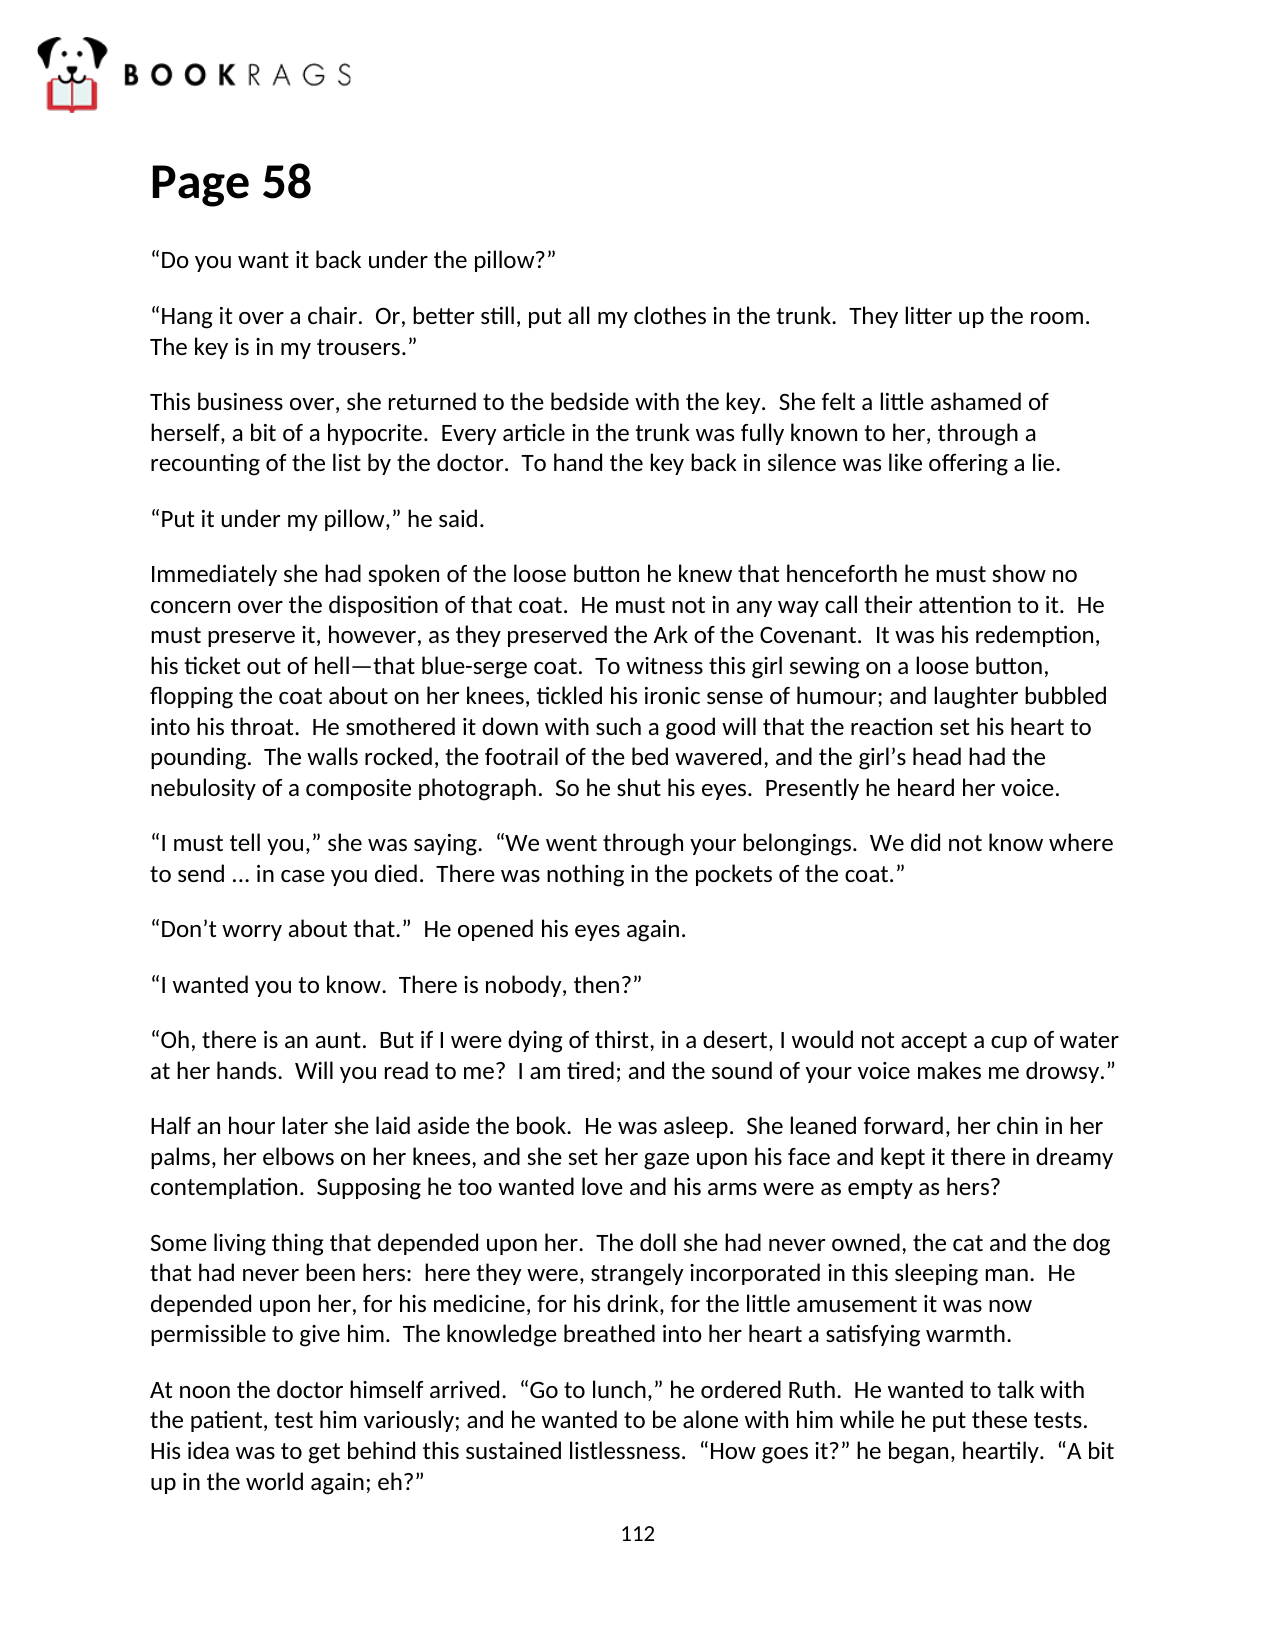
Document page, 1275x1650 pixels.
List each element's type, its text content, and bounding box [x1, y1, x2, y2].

text This business over, she returned to the bedside with the key. She felt a little ashamed of herself, a bit of a hypocrite. Every article in the trunk was fully known to her, through a recounting of the list by the doctor. To hand the key back in silence was like offering a lie. [150, 386, 1125, 478]
text “I wanted you to know. There is nobody, then?” [150, 969, 1125, 999]
text Half an hour later she laid aside the book. He was asleep. She leaned forward, her chin in her palms, her elbows on her knees, and she set her gaze upon his face and kept it there in dreamy contemplation. Supposing he too wanted love and his arms were as empty as hers? [150, 1111, 1125, 1202]
picture [37, 37, 351, 113]
text Immediately she had spoken of the loose button he knew that henceforth he must show no concern over the disposition of that coat. He must not in any way call their attention to it. He must preserve it, however, as they preserved the Ark of the Covenant. It was his redemption, his ticket out of hell—­that blue-serge coat. To witness this girl sewing on a loose button, flopping the coat about on her knees, tickled his ironic sense of humour; and laughter bubbled into his throat. He smothered it down with such a good will that the reaction set his heart to pounding. The walls rocked, the footrail of the bed wavered, and the girl’s head had the nebulosity of a composite photograph. So he shut his eyes. Presently he heard her voice. [150, 558, 1125, 802]
text “Oh, there is an aunt. But if I were dying of thirst, in a desert, I would not accept a cup of water at her hands. Will you read to me? I am tired; and the sound of your voice makes me drowsy.” [150, 1024, 1125, 1086]
text “Do you want it back under the pillow?” [150, 244, 1125, 275]
text Some living thing that depended upon her. The doll she had never owned, the cat and the dog that had never been hers: here they were, strangely incorporated in this sleeping man. He depended upon her, for his medicine, for his drink, for the little amusement it was now permissible to give him. The knowledge breathed into her heart a satisfying warmth. [150, 1227, 1125, 1349]
text “Don’t worry about that.” He opened his eyes again. [150, 913, 1125, 944]
text “Hang it over a chair. Or, better still, put all my clothes in the trunk. They litter up the room. The key is in my trousers.” [150, 300, 1125, 361]
text “I must tell you,” she was saying. “We went through your belongings. We did not know where to send ... in case you died. There was nothing in the pockets of the coat.” [150, 827, 1125, 888]
text Page 58 [150, 150, 1125, 211]
text “Put it under my pillow,” he said. [150, 503, 1125, 533]
text At noon the doctor himself arrived. “Go to lunch,” he ordered Ruth. He wanted to talk with the patient, test him variously; and he wanted to be alone with him while he put these tests. His idea was to get behind this sustained listlessness. “How goes it?” he began, heartily. “A bit up in the world again; eh?” [150, 1374, 1125, 1496]
